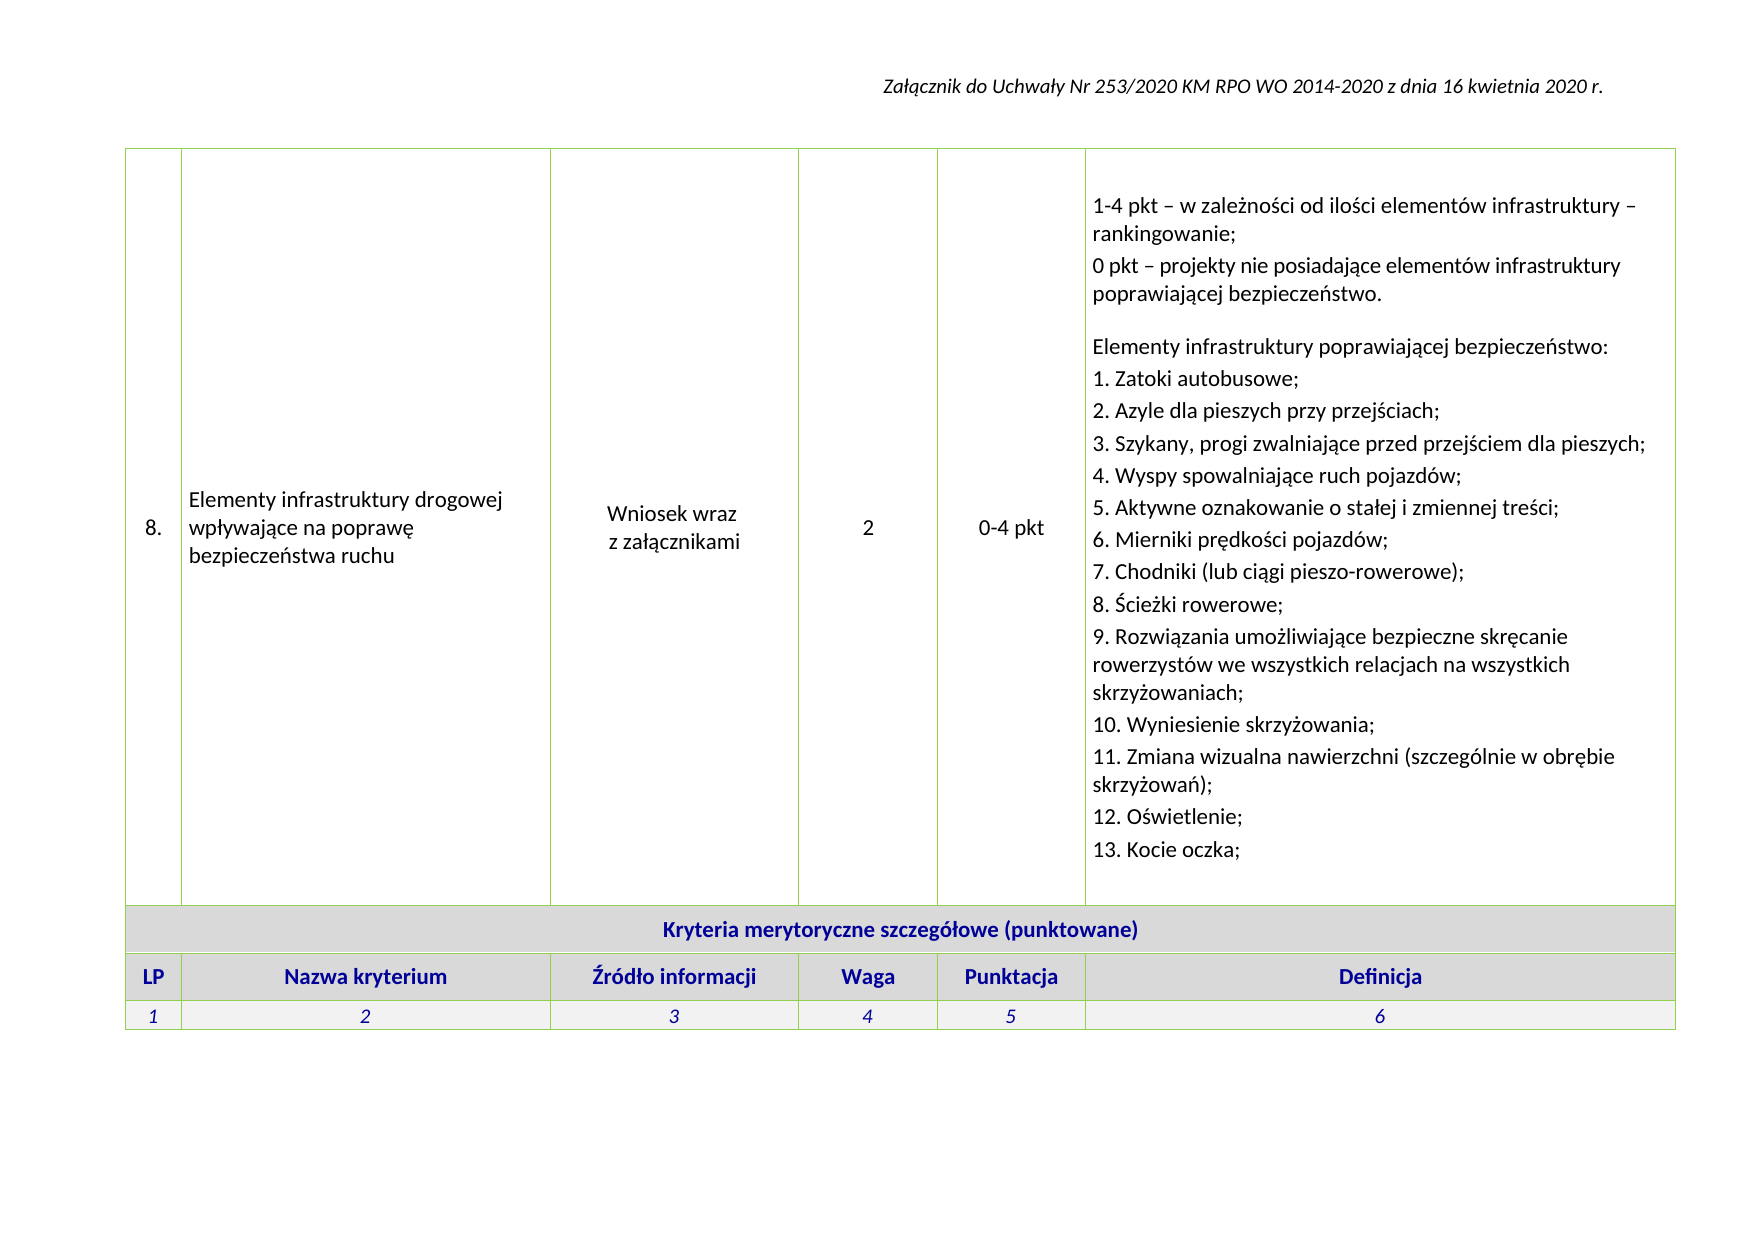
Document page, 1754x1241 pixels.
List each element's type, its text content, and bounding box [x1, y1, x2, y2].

table_cell 2 [799, 149, 937, 905]
table_cell 6 [1086, 1001, 1675, 1029]
table_cell 1-4 pkt – w zależności od ilości elementów infrastruktury – rankingowanie; 0 pkt – projekty nie posiadające elementów infrastruktury poprawiającej bezpieczeństwo. Elementy infrastruktury poprawiającej bezpieczeństwo: 1. Zatoki autobusowe; 2. Azyle dla pieszych przy przejściach; 3. Szykany, progi zwalniające przed przejściem dla pieszych; 4. Wyspy spowalniające ruch pojazdów; 5. Aktywne oznakowanie o stałej i zmiennej treści; 6. Mierniki prędkości pojazdów; 7. Chodniki (lub ciągi pieszo-rowerowe); 8. Ścieżki rowerowe; 9. Rozwiązania umożliwiające bezpieczne skręcanie rowerzystów we wszystkich relacjach na wszystkich skrzyżowaniach; 10. Wyniesienie skrzyżowania; 11. Zmiana wizualna nawierzchni (szczególnie w obrębie skrzyżowań); 12. Oświetlenie; 13. Kocie oczka; [1086, 149, 1675, 905]
table_cell 4 [799, 1001, 937, 1029]
table_cell Waga [799, 954, 937, 1000]
table_cell Nazwa kryterium [182, 954, 550, 1000]
table_cell LP [126, 954, 181, 1000]
table_cell 0-4 pkt [938, 149, 1085, 905]
table_cell 2 [182, 1001, 550, 1029]
table_cell 8. [126, 149, 181, 905]
table_cell Kryteria merytoryczne szczegółowe (punktowane) [126, 906, 1675, 952]
table_cell Elementy infrastruktury drogowej wpływające na poprawę bezpieczeństwa ruchu [182, 149, 550, 905]
table_cell 5 [938, 1001, 1085, 1029]
table_cell Definicja [1086, 954, 1675, 1000]
table_cell 3 [551, 1001, 798, 1029]
table_cell Punktacja [938, 954, 1085, 1000]
table_cell Wniosek wraz z załącznikami [551, 149, 798, 905]
table_cell Źródło informacji [551, 954, 798, 1000]
table_cell 1 [126, 1001, 181, 1029]
